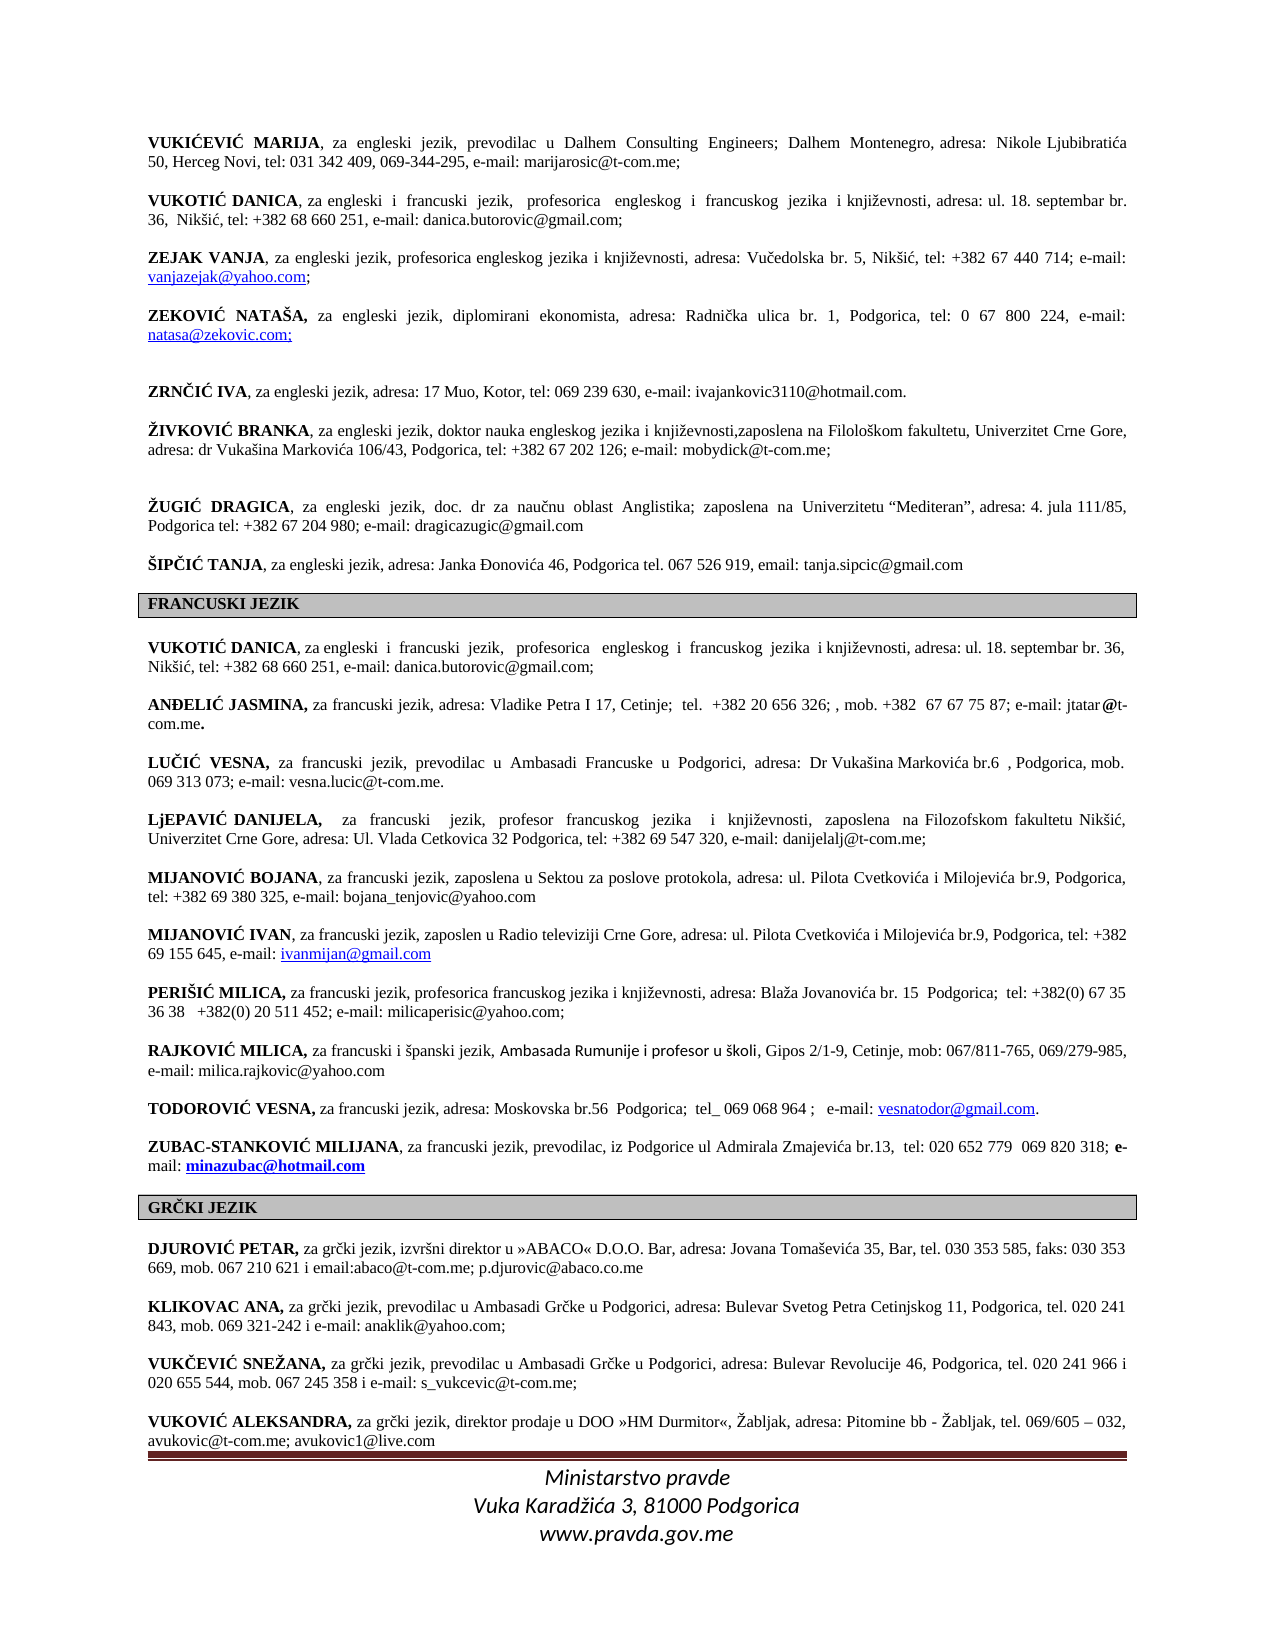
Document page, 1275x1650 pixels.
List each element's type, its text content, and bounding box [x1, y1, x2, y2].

text MIJANOVIĆ IVAN, za francuski jezik, zaposlen u Radio televiziji Crne Gore, adresa: ul. Pilota Cvetkovića i Milojevića br.9, Podgorica, tel: +382 69 155 645, e-mail: ivanmijan@gmail.com [148, 925, 1127, 963]
text GRČKI JEZIK [139, 1196, 1136, 1219]
text KLIKOVAC ANA, za grčki jezik, prevodilac u Ambasadi Grčke u Podgorici, adresa: Bulevar Svetog Petra Cetinjskog 11, Podgorica, tel. 020 241 843, mob. 069 321-242 i e-mail: anaklik@yahoo.com; [148, 1297, 1127, 1335]
text MIJANOVIĆ BOJANA, za francuski jezik, zaposlena u Sektou za poslove protokola, adresa: ul. Pilota Cvetkovića i Milojevića br.9, Podgorica, tel: +382 69 380 325, e-mail: bojana_tenjovic@yahoo.com [148, 867, 1127, 906]
text VUKČEVIĆ SNEŽANA, za grčki jezik, prevodilac u Ambasadi Grčke u Podgorici, adresa: Bulevar Revolucije 46, Podgorica, tel. 020 241 966 i 020 655 544, mob. 067 245 358 i e-mail: s_vukcevic@t-com.me; [148, 1354, 1127, 1392]
text PERIŠIĆ MILICA, za francuski jezik, profesorica francuskog jezika i književnosti, adresa: Blaža Jovanovića br. 15 Podgorica; tel: +382(0) 67 35 36 38 +382(0) 20 511 452; e-mail: milicaperisic@yahoo.com; [148, 982, 1127, 1021]
text RAJKOVIĆ MILICA, za francuski i španski jezik, Ambasada Rumunije i profesor u školi, Gipos 2/1-9, Cetinje, mob: 067/811-765, 069/279-985, e-mail: milica.rajkovic@yahoo.com [148, 1040, 1127, 1079]
text ŠIPČIĆ TANJA, za engleski jezik, adresa: Janka Đonovića 46, Podgorica tel. 067 526 919, email: tanja.sipcic@gmail.com [148, 554, 1127, 574]
text DJUROVIĆ PETAR, za grčki jezik, izvršni direktor u »ABACO« D.O.O. Bar, adresa: Jovana Tomaševića 35, Bar, tel. 030 353 585, faks: 030 353 669, mob. 067 210 621 i email:abaco@t-com.me; p.djurovic@abaco.co.me [148, 1239, 1127, 1277]
text ZEKOVIĆ NATAŠA, za engleski jezik, diplomirani ekonomista, adresa: Radnička ulica br. 1, Podgorica, tel: 0 67 800 224, e-mail: natasa@zekovic.com; [148, 305, 1127, 344]
text LjEPAVIĆ DANIJELA, za francuski jezik, profesor francuskog jezika i književnosti, zaposlena na Filozofskom fakultetu Nikšić, Univerzitet Crne Gore, adresa: Ul. Vlada Cetkovica 32 Podgorica, tel: +382 69 547 320, e-mail: danijelalj@t-com.me; [148, 810, 1127, 848]
text VUKOTIĆ DANICA, za engleski i francuski jezik, profesorica engleskog i francuskog jezika i književnosti, adresa: ul. 18. septembar br. 36, Nikšić, tel: +382 68 660 251, e-mail: danica.butorovic@gmail.com; [148, 190, 1127, 229]
text FRANCUSKI JEZIK [139, 594, 1136, 617]
text ZEJAK VANJA, za engleski jezik, profesorica engleskog jezika i književnosti, adresa: Vučedolska br. 5, Nikšić, tel: +382 67 440 714; e-mail: vanjazejak@yahoo.com; [148, 248, 1127, 286]
text ANĐELIĆ JASMINA, za francuski jezik, adresa: Vladike Petra I 17, Cetinje; tel. +382 20 656 326; , mob. +382 67 67 75 87; e-mail: jtatar@t-com.me. [148, 695, 1127, 733]
text LUČIĆ VESNA, za francuski jezik, prevodilac u Ambasadi Francuske u Podgorici, adresa: Dr Vukašina Markovića br.6 , Podgorica, mob. 069 313 073; e-mail: vesna.lucic@t-com.me. [148, 752, 1127, 791]
text VUKOTIĆ DANICA, za engleski i francuski jezik, profesorica engleskog i francuskog jezika i književnosti, adresa: ul. 18. septembar br. 36, Nikšić, tel: +382 68 660 251, e-mail: danica.butorovic@gmail.com; [148, 637, 1127, 676]
text ZUBAC-STANKOVIĆ MILIJANA, za francuski jezik, prevodilac, iz Podgorice ul Admirala Zmajevića br.13, tel: 020 652 779 069 820 318; e-mail: minazubac@hotmail.com [148, 1137, 1127, 1175]
text ŽIVKOVIĆ BRANKA, za engleski jezik, doktor nauka engleskog jezika i književnosti,zaposlena na Filološkom fakultetu, Univerzitet Crne Gore, adresa: dr Vukašina Markovića 106/43, Podgorica, tel: +382 67 202 126; e-mail: mobydick@t-com.me; [148, 420, 1127, 459]
text ŽUGIĆ DRAGICA, za engleski jezik, doc. dr za naučnu oblast Anglistika; zaposlena na Univerzitetu “Mediteran”, adresa: 4. jula 111/85, Podgorica tel: +382 67 204 980; e-mail: dragicazugic@gmail.com [148, 497, 1127, 535]
text VUKOVIĆ ALEKSANDRA, za grčki jezik, direktor prodaje u DOO »HM Durmitor«, Žabljak, adresa: Pitomine bb - Žabljak, tel. 069/605 – 032, avukovic@t-com.me; avukovic1@live.com [148, 1412, 1127, 1450]
text VUKIĆEVIĆ MARIJA, za engleski jezik, prevodilac u Dalhem Consulting Engineers; Dalhem Montenegro, adresa: Nikole Ljubibratića 50, Herceg Novi, tel: 031 342 409, 069-344-295, e-mail: marijarosic@t-com.me; [148, 133, 1127, 171]
text TODOROVIĆ VESNA, za francuski jezik, adresa: Moskovska br.56 Podgorica; tel_ 069 068 964 ; e-mail: vesnatodor@gmail.com. [148, 1099, 1127, 1118]
text ZRNČIĆ IVA, za engleski jezik, adresa: 17 Muo, Kotor, tel: 069 239 630, e-mail: ivajankovic3110@hotmail.com. [148, 382, 1127, 401]
